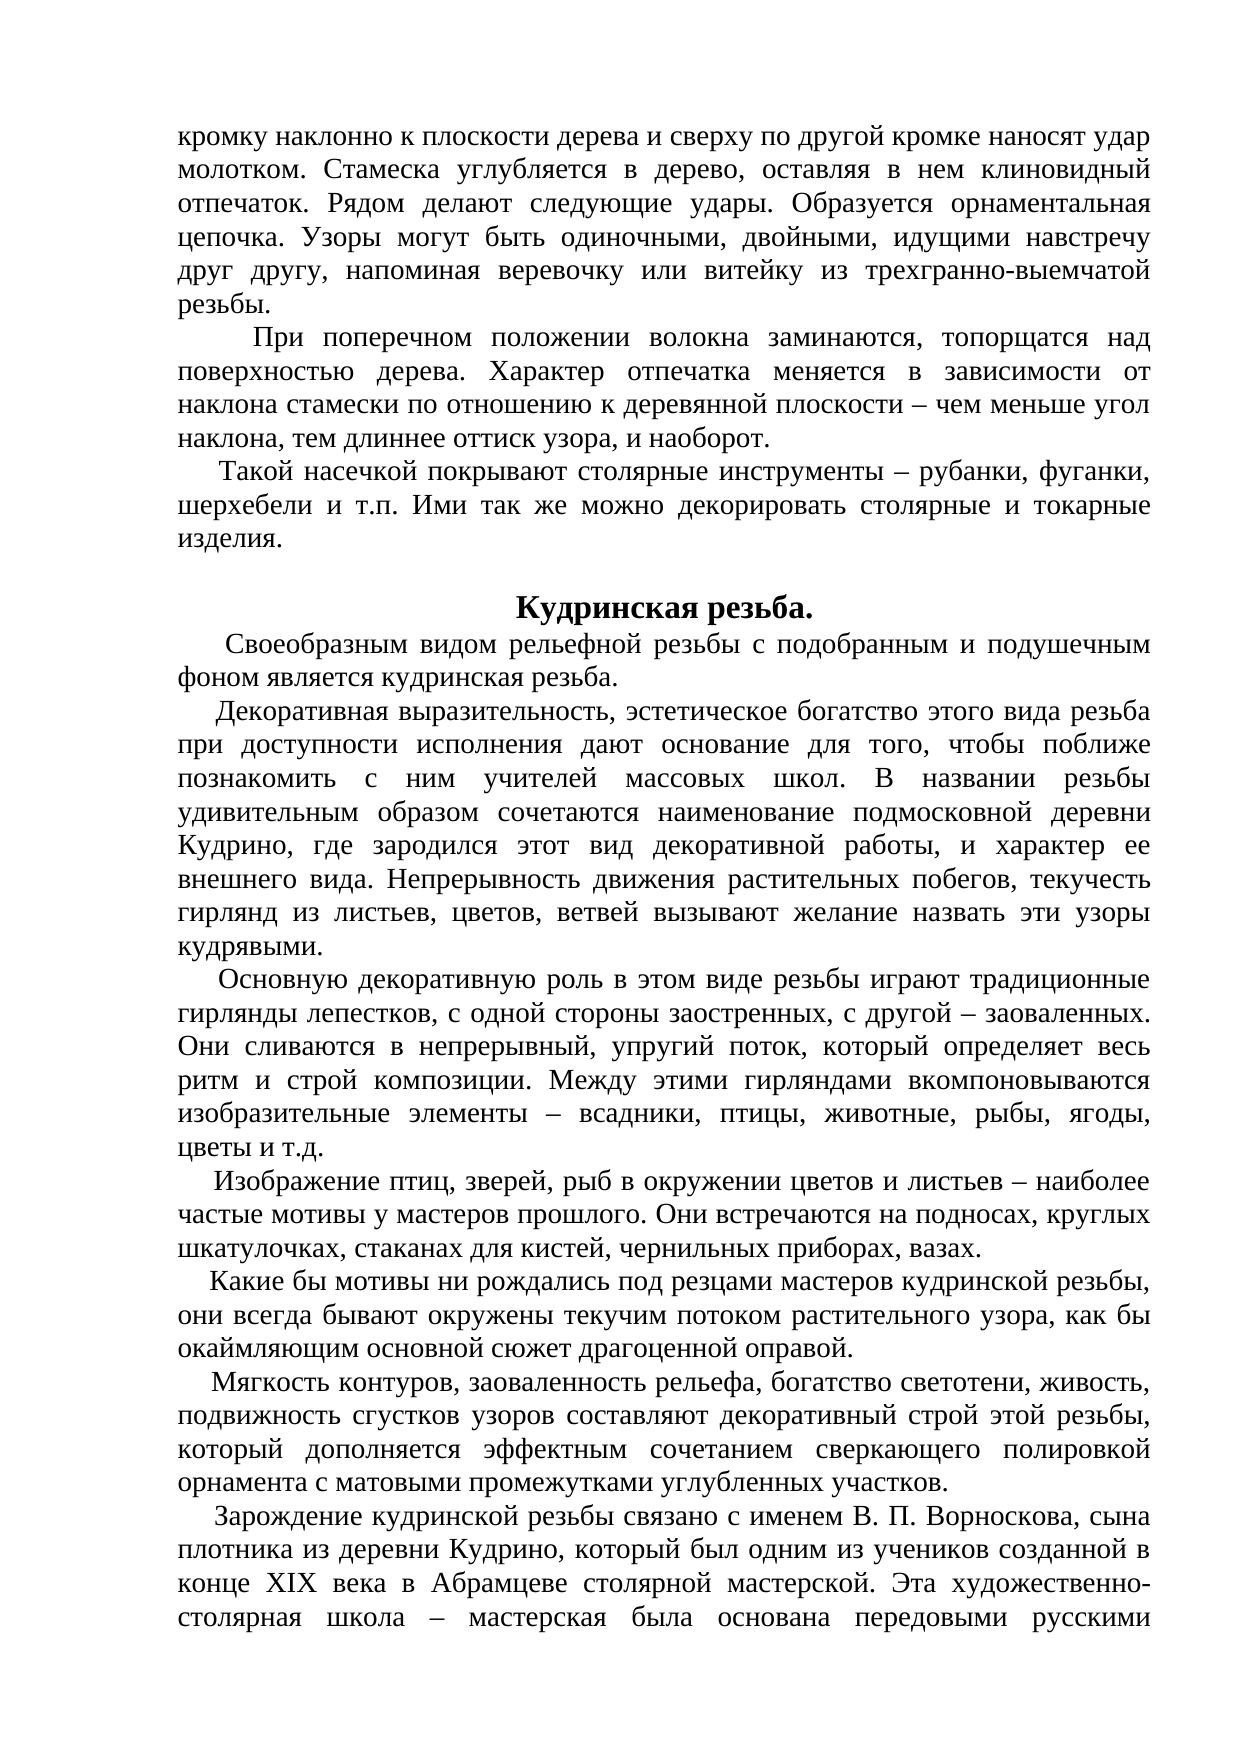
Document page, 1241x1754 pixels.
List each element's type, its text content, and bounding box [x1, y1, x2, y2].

text Своеобразным видом рельефной резьбы с подобранным и подушечным фоном является кудринская резьба. [177, 626, 1152, 693]
text Изображение птиц, зверей, рыб в окружении цветов и листьев – наиболее частые мотивы у мастеров прошлого. Они встречаются на подносах, круглых шкатулочках, стаканах для кистей, чернильных приборах, вазах. [177, 1163, 1152, 1263]
text Какие бы мотивы ни рождались под резцами мастеров кудринской резьбы, они всегда бывают окружены текучим потоком растительного узора, как бы окаймляющим основной сюжет драгоценной оправой. [177, 1263, 1152, 1364]
text Декоративная выразительность, эстетическое богатство этого вида резьба при доступности исполнения дают основание для того, чтобы поближе познакомить с ним учителей массовых школ. В названии резьбы удивительным образом сочетаются наименование подмосковной деревни Кудрино, где зародился этот вид декоративной работы, и характер ее внешнего вида. Непрерывность движения растительных побегов, текучесть гирлянд из листьев, цветов, ветвей вызывают желание назвать эти узоры кудрявыми. [177, 693, 1152, 961]
text Мягкость контуров, заоваленность рельефа, богатство светотени, живость, подвижность сгустков узоров составляют декоративный строй этой резьбы, который дополняется эффектным сочетанием сверкающего полировкой орнамента с матовыми промежутками углубленных участков. [177, 1364, 1152, 1498]
text При поперечном положении волокна заминаются, топорщатся над поверхностью дерева. Характер отпечатка меняется в зависимости от наклона стамески по отношению к деревянной плоскости – чем меньше угол наклона, тем длиннее оттиск узора, и наоборот. [177, 319, 1152, 453]
text Такой насечкой покрывают столярные инструменты – рубанки, фуганки, шерхебели и т.п. Ими так же можно декорировать столярные и токарные изделия. [177, 453, 1152, 554]
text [177, 118, 1152, 319]
text Кудринская резьба. [177, 588, 1152, 626]
text Основную декоративную роль в этом виде резьбы играют традиционные гирлянды лепестков, с одной стороны заостренных, с другой – заоваленных. Они сливаются в непрерывный, упругий поток, который определяет весь ритм и строй композиции. Между этими гирляндами вкомпоновываются изобразительные элементы – всадники, птицы, животные, рыбы, ягоды, цветы и т.д. [177, 961, 1152, 1163]
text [177, 1498, 1152, 1632]
